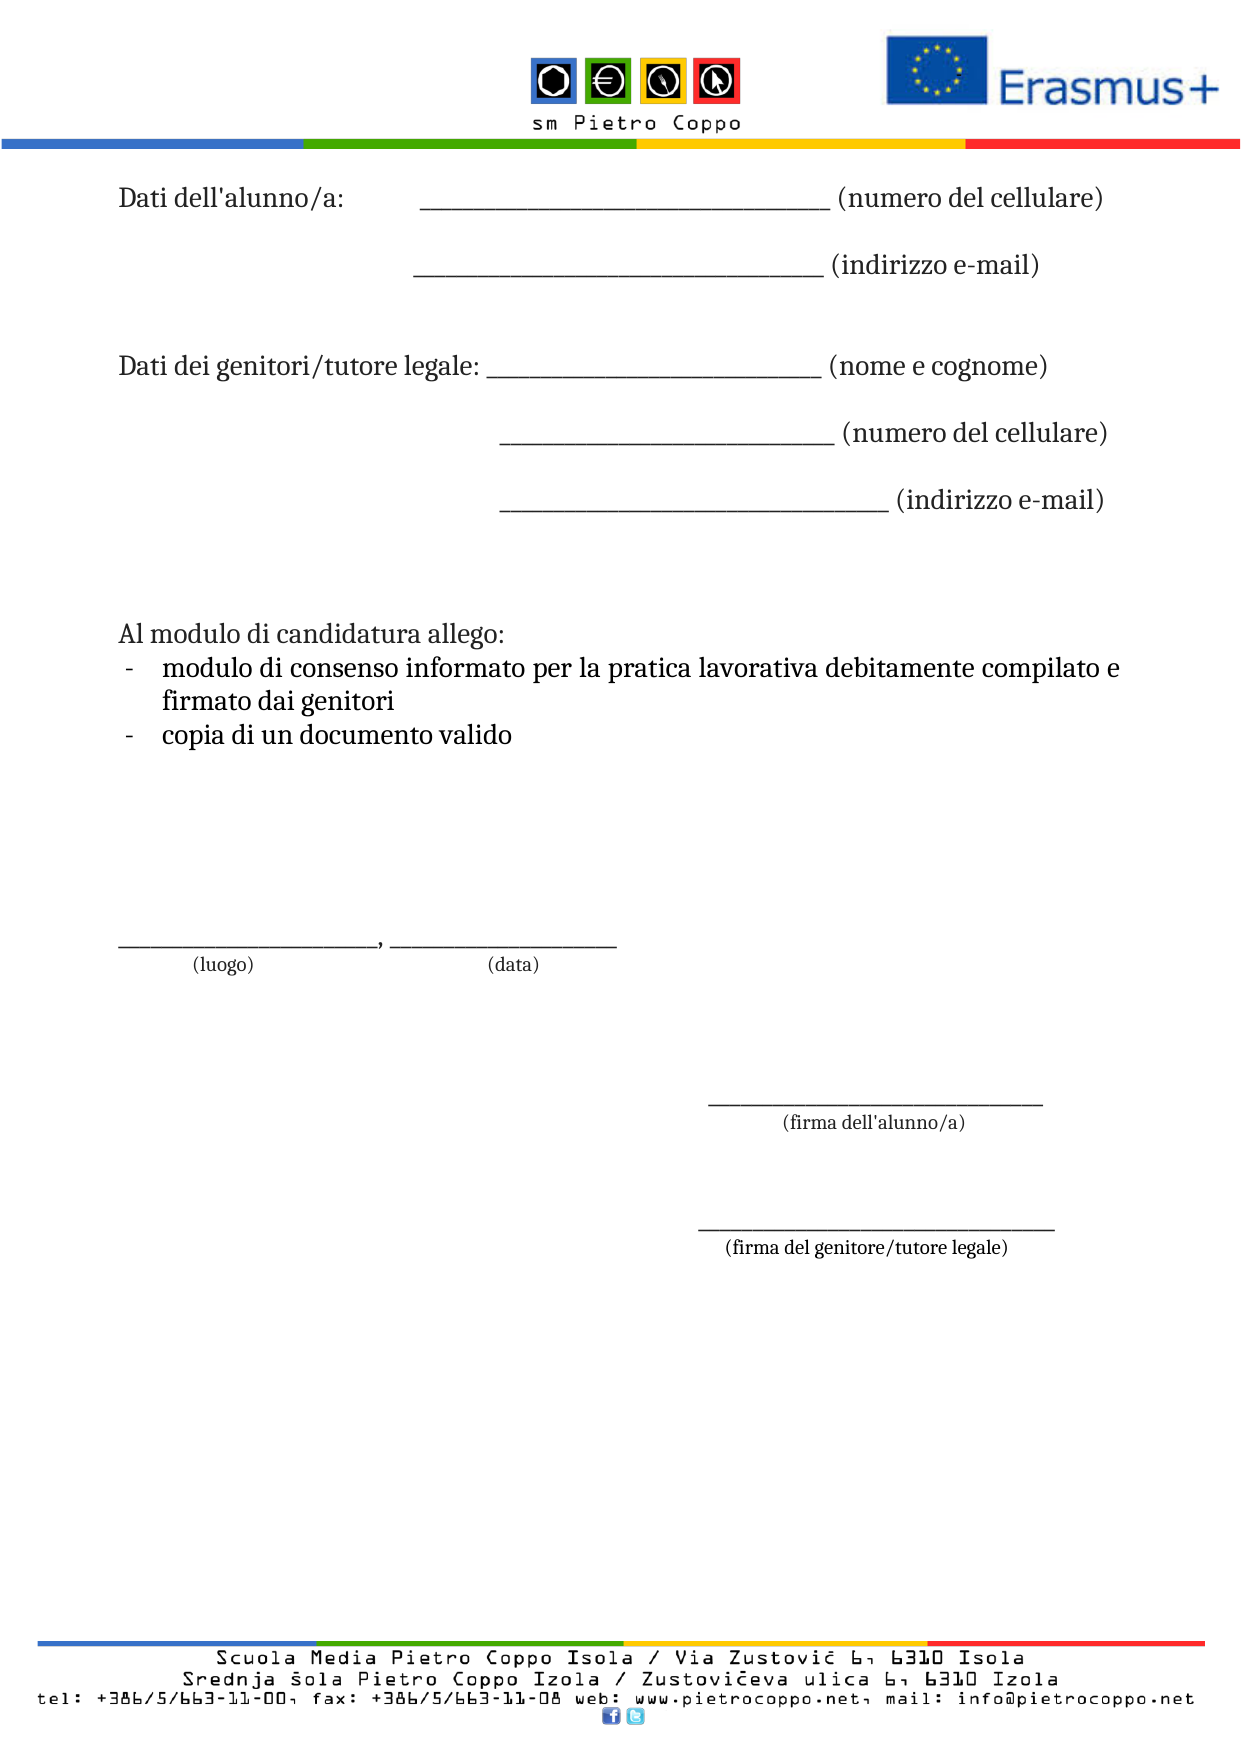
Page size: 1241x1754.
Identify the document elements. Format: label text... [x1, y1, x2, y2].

text Dati dei genitori/tutore legale: _______________________________ (nome e cognome) [118, 349, 1122, 382]
list copia di un documento valido [124, 718, 1122, 751]
text _______________________________ [118, 1077, 1122, 1111]
text (luogo) (data) [118, 953, 1122, 977]
text ______________________________________ (indirizzo e-mail) [118, 248, 1122, 282]
text ________________________, _____________________ [118, 919, 1122, 953]
picture [1, 17, 1241, 149]
list modulo di consenso informato per la pratica lavorativa debitamente compilato e firmato dai genitori [124, 651, 1122, 718]
text (firma del genitore/tutore legale) [118, 1235, 1122, 1259]
text Al modulo di candidatura allego: [118, 617, 1122, 651]
text Dati dell'alunno/a: ______________________________________ (numero del cellulare) [118, 181, 1122, 215]
text _______________________________ (numero del cellulare) [487, 416, 1122, 449]
text ____________________________________ (indirizzo e-mail) [118, 483, 1122, 517]
picture [37, 1641, 1205, 1728]
text (firma dell'alunno/a) [118, 1111, 1122, 1135]
text _________________________________ [118, 1202, 1122, 1235]
